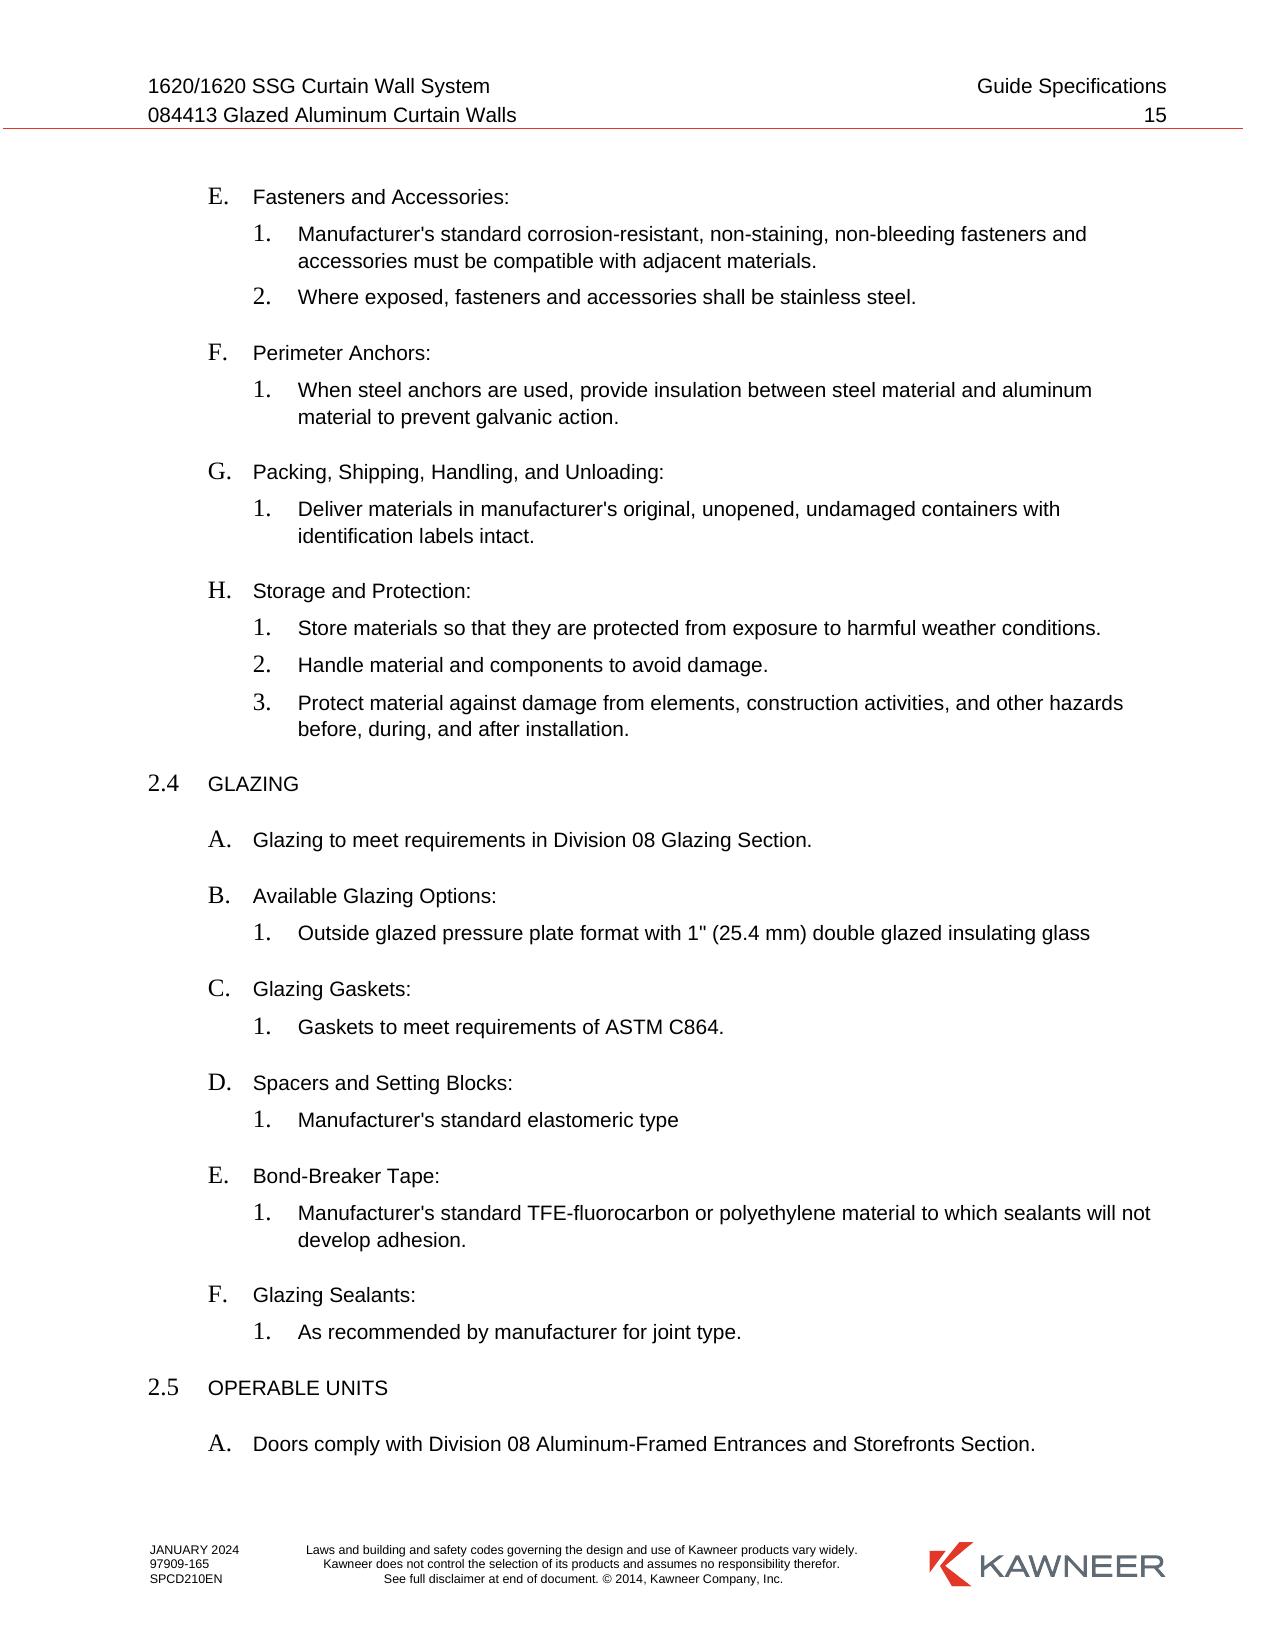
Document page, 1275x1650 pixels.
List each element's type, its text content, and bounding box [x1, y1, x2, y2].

subtitle Glazing [148, 768, 1169, 797]
subtitle Glazing Gaskets: [208, 973, 1169, 1002]
subtitle Glazing Sealants: [208, 1279, 1169, 1308]
subtitle Doors comply with Division 08 Aluminum-Framed Entrances and Storefronts Section. [208, 1428, 1169, 1457]
subtitle Bond-Breaker Tape: [208, 1160, 1169, 1189]
subtitle Manufacturer's standard corrosion-resistant, non-staining, non-bleeding fasteners and accessories must be compatible with adjacent materials. [253, 218, 1169, 273]
subtitle Gaskets to meet requirements of ASTM C864. [253, 1011, 1169, 1039]
subtitle Manufacturer's standard TFE-fluorocarbon or polyethylene material to which sealants will not develop adhesion. [253, 1197, 1169, 1252]
subtitle Manufacturer's standard elastomeric type [253, 1104, 1169, 1133]
subtitle Store materials so that they are protected from exposure to harmful weather conditions. [253, 612, 1169, 641]
subtitle Spacers and Setting Blocks: [208, 1067, 1169, 1096]
subtitle Deliver materials in manufacturer's original, unopened, undamaged containers with identification labels intact. [253, 493, 1169, 548]
subtitle Fasteners and Accessories: [208, 181, 1169, 210]
subtitle Available Glazing Options: [208, 880, 1169, 909]
subtitle Where exposed, fasteners and accessories shall be stainless steel. [253, 281, 1169, 310]
subtitle Operable Units [148, 1372, 1169, 1401]
subtitle Outside glazed pressure plate format with 1" (25.4 mm) double glazed insulating glass [253, 917, 1169, 946]
picture [929, 1542, 1166, 1592]
subtitle Storage and Protection: [208, 575, 1169, 603]
subtitle Handle material and components to avoid damage. [253, 649, 1169, 678]
subtitle Protect material against damage from elements, construction activities, and other hazards before, during, and after installation. [253, 687, 1169, 741]
subtitle Perimeter Anchors: [208, 337, 1169, 366]
subtitle Glazing to meet requirements in Division 08 Glazing Section. [208, 824, 1169, 853]
subtitle As recommended by manufacturer for joint type. [253, 1316, 1169, 1345]
subtitle Packing, Shipping, Handling, and Unloading: [208, 456, 1169, 485]
subtitle When steel anchors are used, provide insulation between steel material and aluminum material to prevent galvanic action. [253, 374, 1169, 429]
